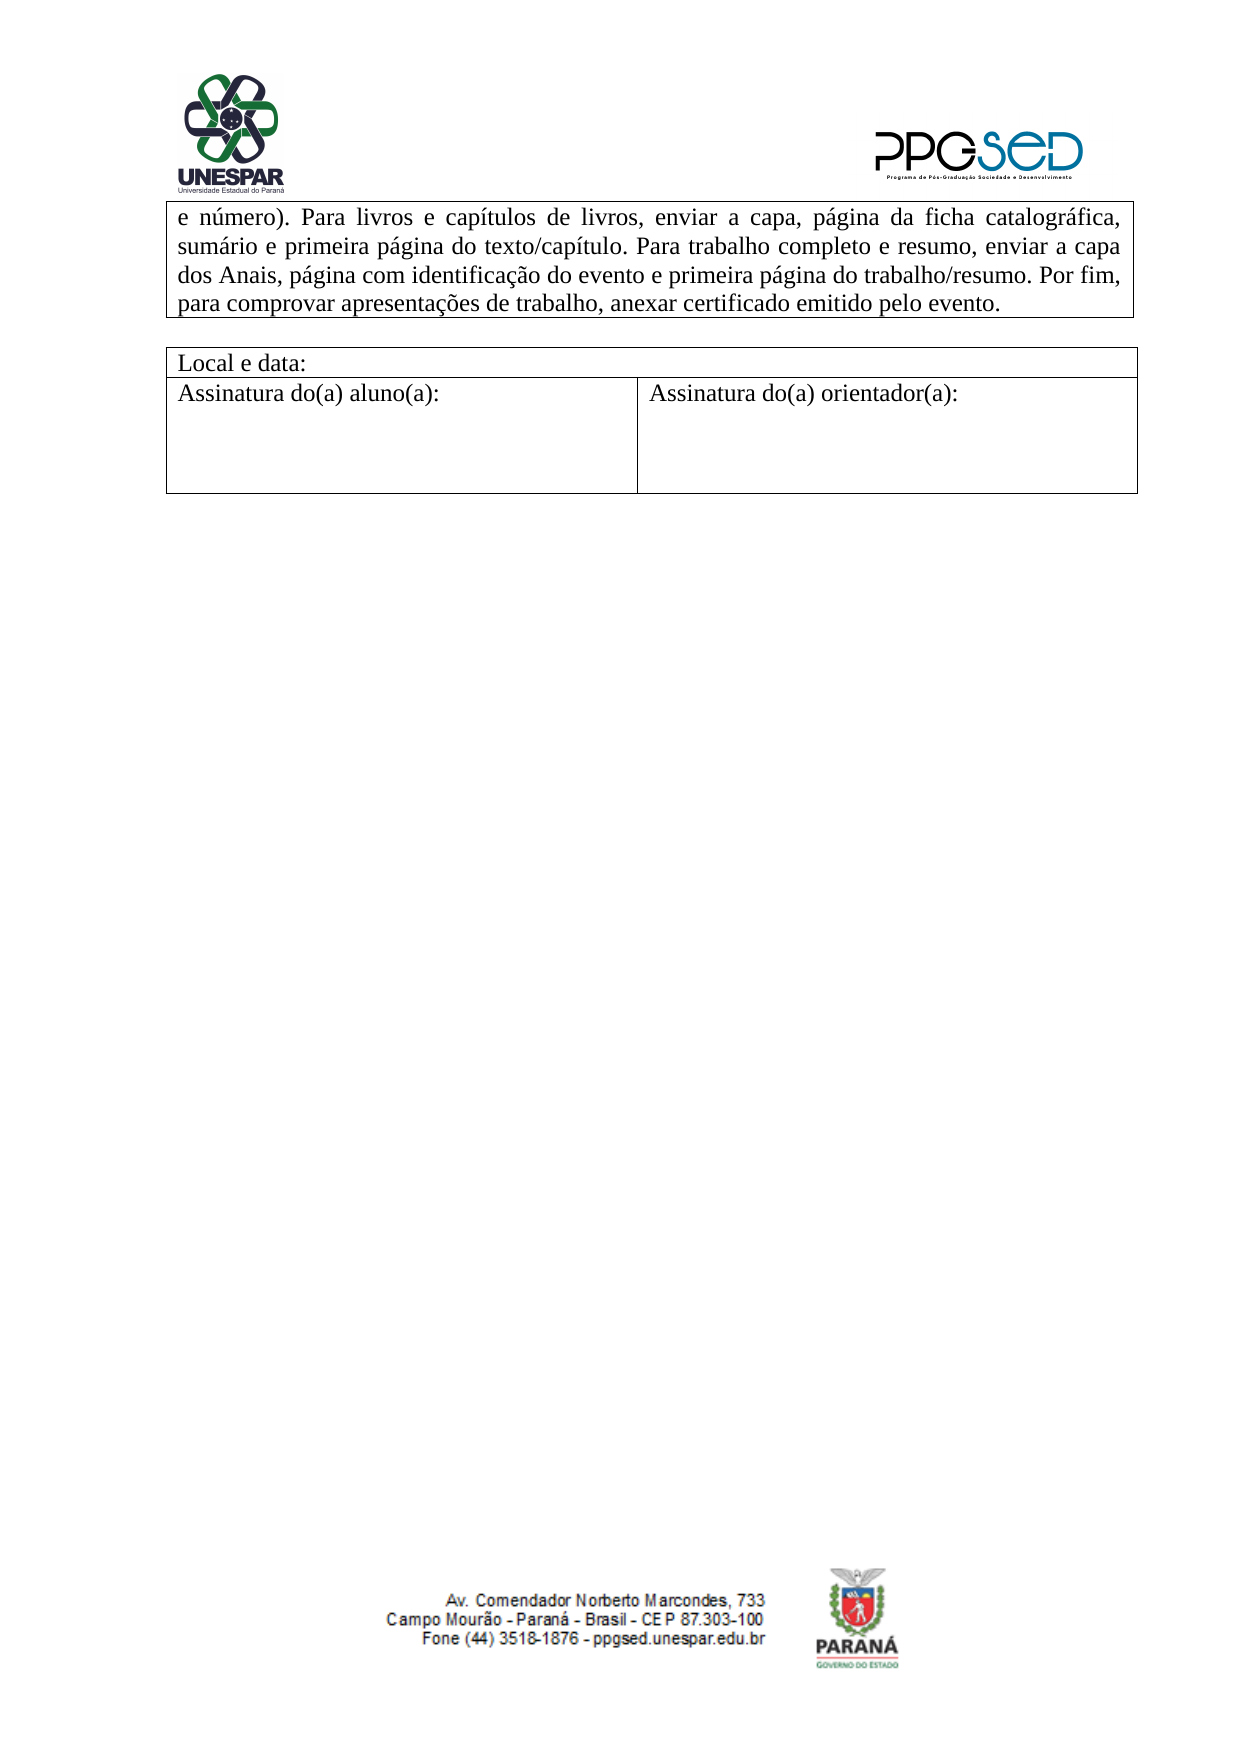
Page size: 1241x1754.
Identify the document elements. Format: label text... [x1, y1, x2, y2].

picture [177, 73, 285, 201]
table_header Local e data: [167, 348, 1137, 377]
table_cell Assinatura do(a) aluno(a): [167, 378, 637, 493]
picture [846, 110, 1119, 201]
table_cell Assinatura do(a) orientador(a): [638, 378, 1137, 493]
picture [341, 1564, 958, 1681]
